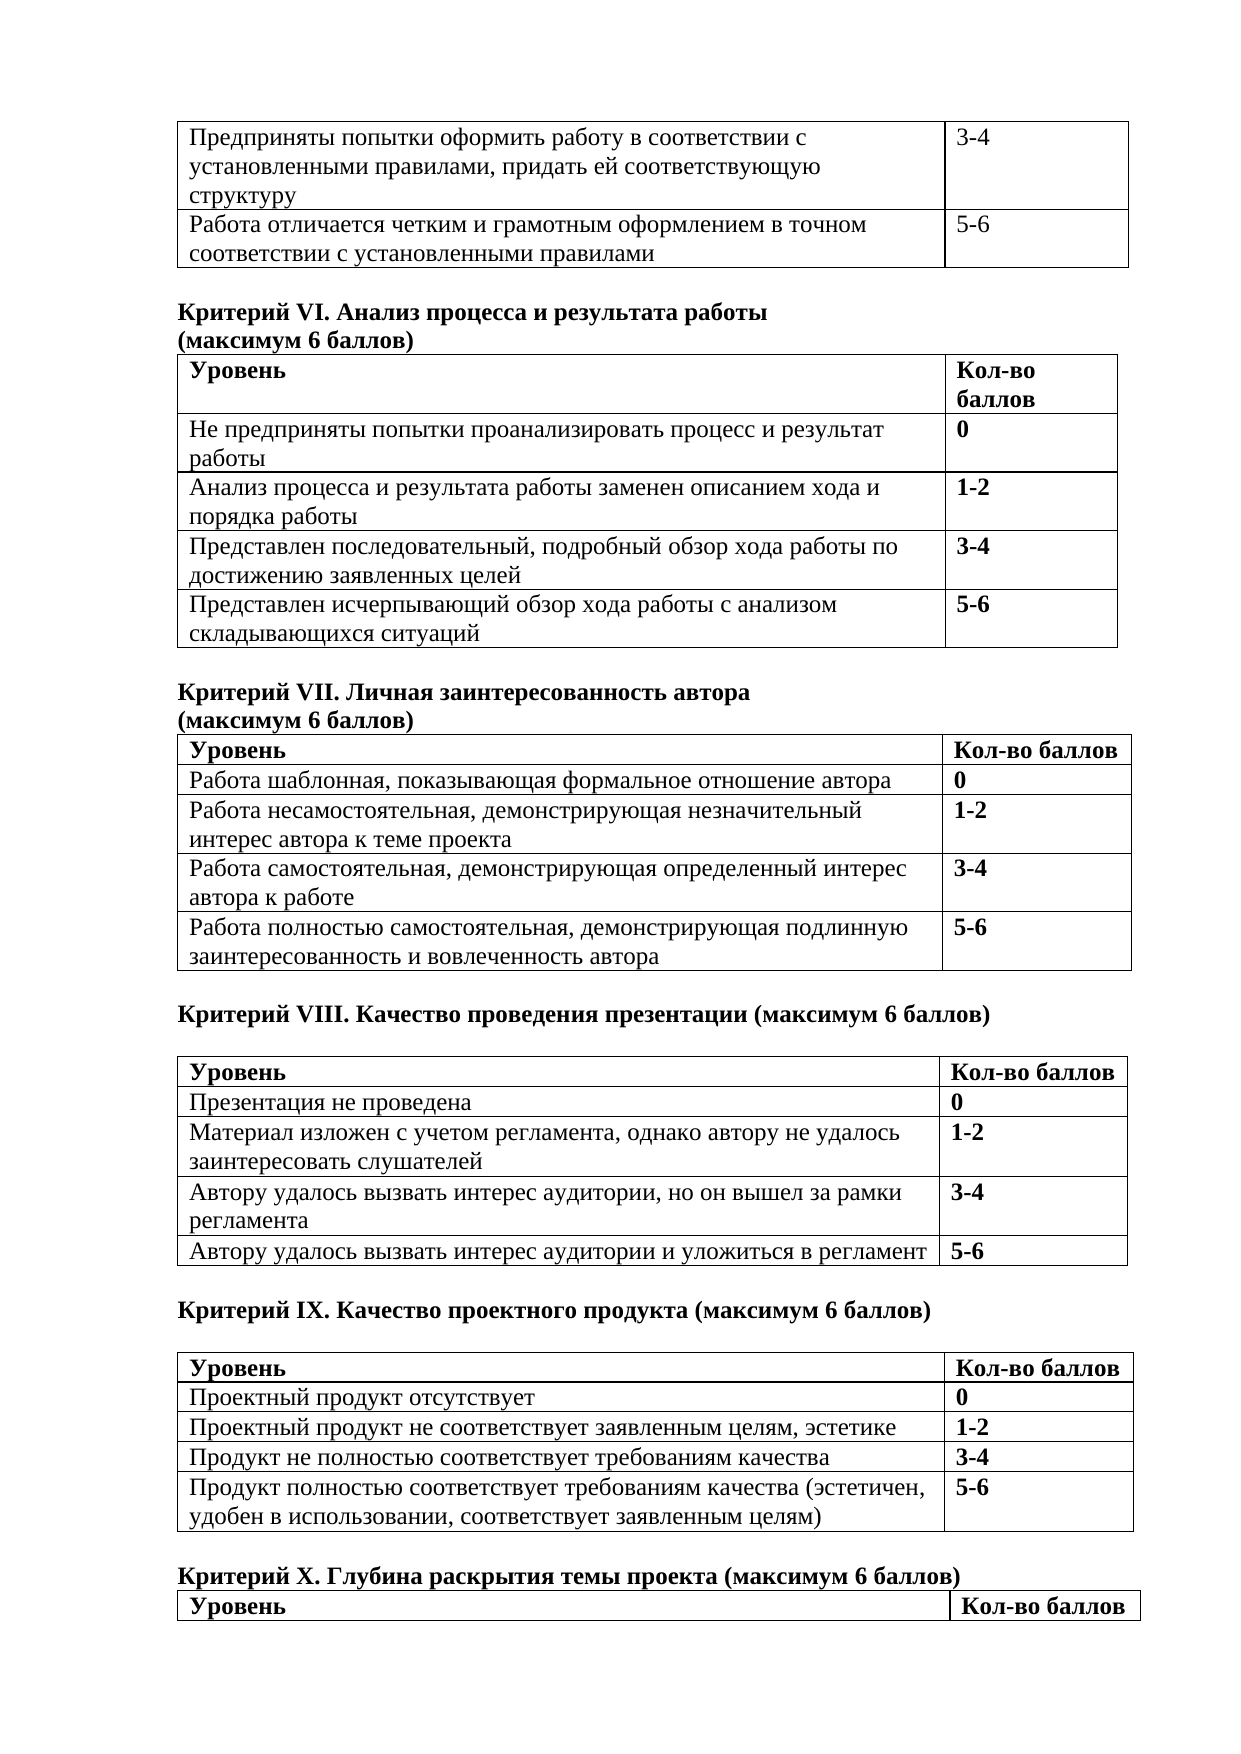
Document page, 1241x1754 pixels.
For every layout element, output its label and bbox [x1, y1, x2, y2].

table_header [174, 118, 1148, 1624]
